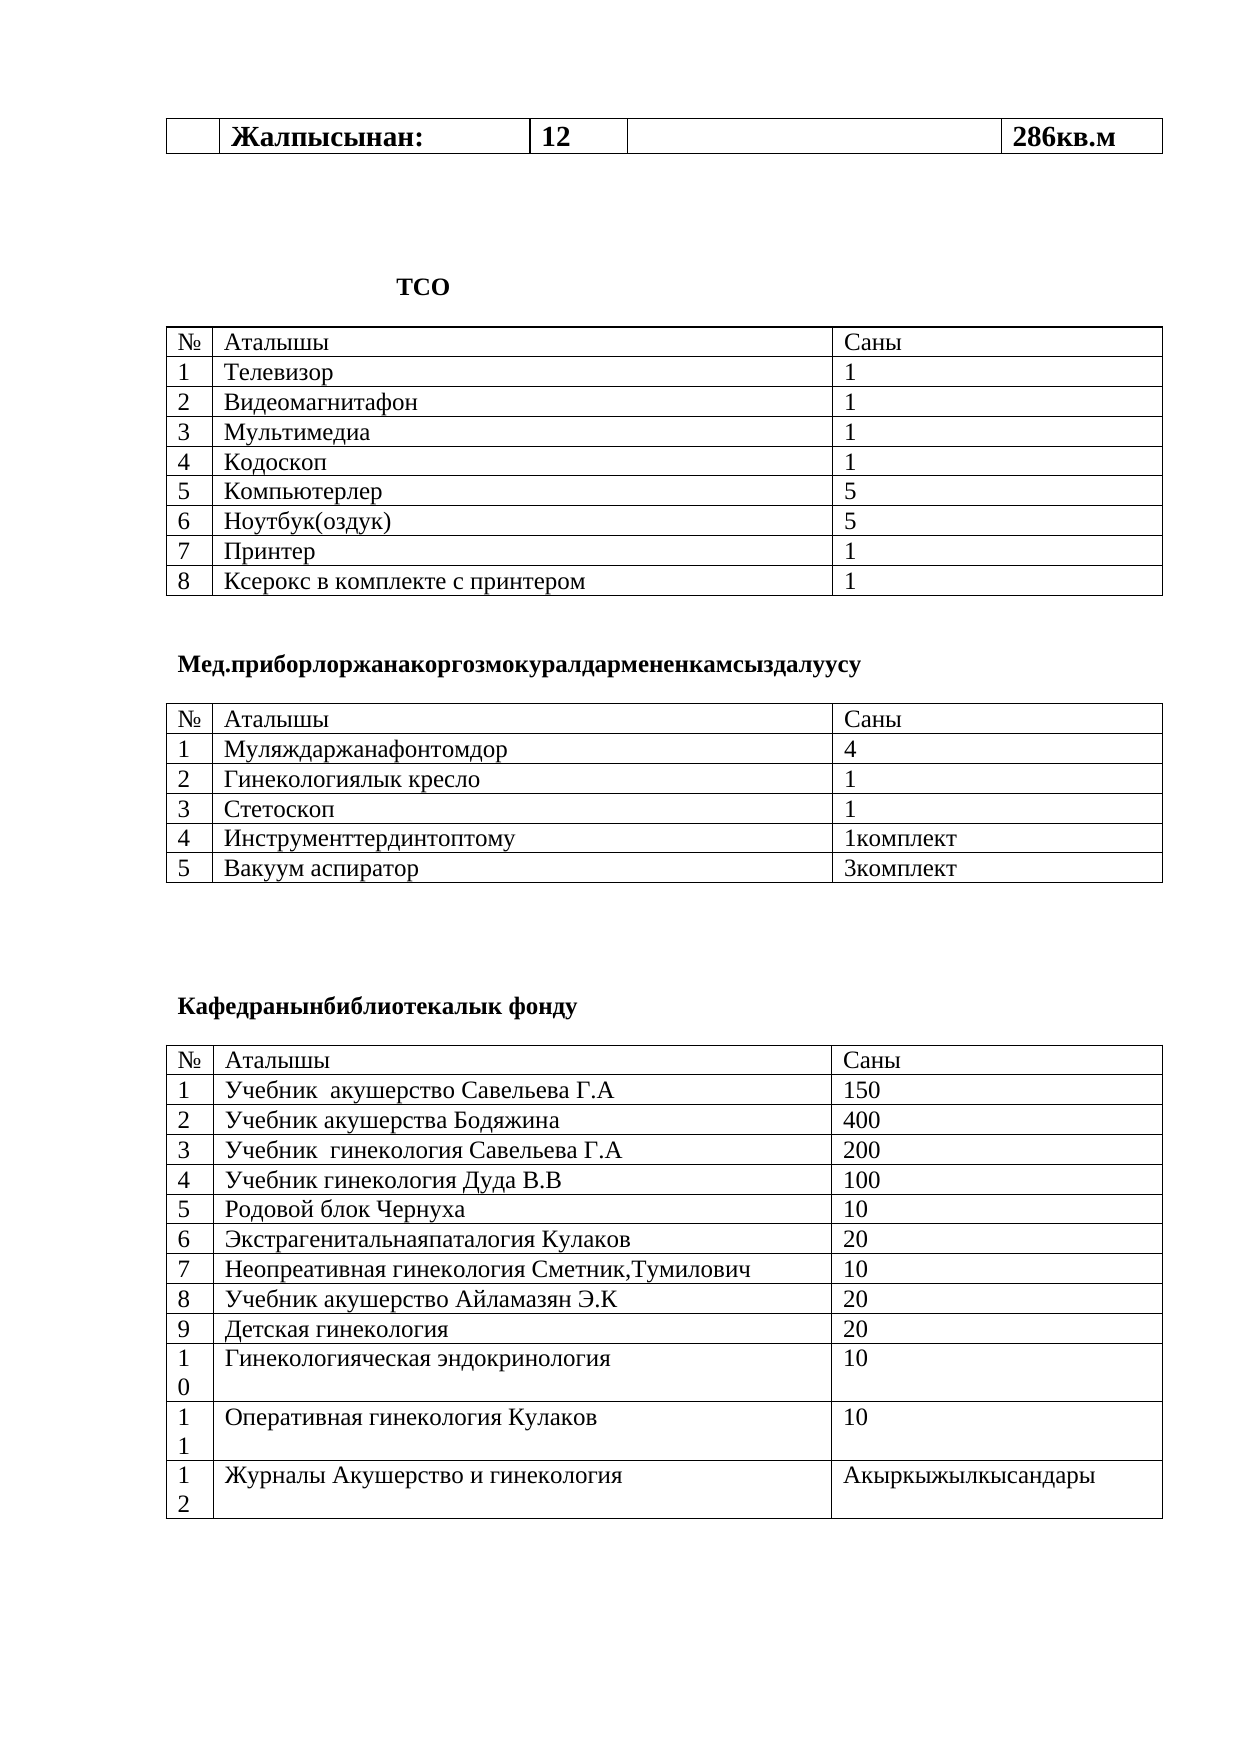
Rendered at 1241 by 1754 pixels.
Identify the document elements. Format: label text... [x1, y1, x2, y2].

table_cell 8 [167, 1284, 213, 1313]
table_cell 1 [167, 1075, 213, 1104]
table_cell 2 [167, 764, 212, 793]
table_header Саны [832, 1046, 1162, 1074]
table_cell Стетоскоп [213, 794, 832, 822]
table_cell Ксерокс в комплекте с принтером [213, 566, 832, 594]
table_cell Детская гинекология [214, 1314, 831, 1342]
table_cell Видеомагнитафон [213, 387, 832, 416]
table_cell Учебник акушерство Айламазян Э.К [214, 1284, 831, 1313]
table_cell 1 [833, 794, 1162, 822]
table_header Саны [833, 704, 1162, 733]
table_cell [167, 119, 219, 153]
table_cell 1 [833, 417, 1162, 446]
table_cell 7 [167, 1254, 213, 1283]
table_cell 10 [832, 1195, 1162, 1223]
table_cell 1 [833, 566, 1162, 594]
table_cell 11 [167, 1402, 213, 1459]
table_cell Акыркыжылкысандары [832, 1461, 1162, 1518]
table_cell 100 [832, 1165, 1162, 1193]
table_cell Ноутбук(оздук) [213, 506, 832, 535]
table_cell 7 [167, 536, 212, 565]
table_cell 4 [167, 447, 212, 475]
table_header Аталышы [214, 1046, 831, 1074]
table_cell 12 [531, 119, 627, 153]
table_cell 3 [167, 417, 212, 446]
table_cell 6 [167, 506, 212, 535]
text ТСО [177, 272, 1152, 301]
table_cell Оперативная гинекология Кулаков [214, 1402, 831, 1459]
table_cell 5 [167, 1195, 213, 1223]
table_cell Жалпысынан: [220, 119, 529, 153]
table_cell Учебник акушерство Савельева Г.А [214, 1075, 831, 1104]
text Мед.приборлоржанакоргозмокуралдармененкамсыздалуусу [177, 649, 1152, 678]
table_cell Принтер [213, 536, 832, 565]
table_cell Телевизор [213, 357, 832, 386]
table_cell 10 [832, 1344, 1162, 1401]
table_cell Кодоскоп [213, 447, 832, 475]
table_cell Журналы Акушерство и гинекология [214, 1461, 831, 1518]
table_cell Инструменттердинтоптому [213, 824, 832, 852]
table_cell Муляждаржанафонтомдор [213, 734, 832, 763]
table_cell 1 [167, 357, 212, 386]
table_header Саны [833, 328, 1162, 356]
table_header № [167, 328, 212, 356]
table_cell Учебник гинекология Савельева Г.А [214, 1135, 831, 1164]
table_cell Гинекологиялык кресло [213, 764, 832, 793]
table_cell Родовой блок Чернуха [214, 1195, 831, 1223]
table_cell 1 [833, 536, 1162, 565]
table_cell 10 [832, 1402, 1162, 1459]
table_cell Мультимедиа [213, 417, 832, 446]
table_cell 286кв.м [1002, 119, 1162, 153]
table_cell 20 [832, 1224, 1162, 1253]
table_cell Экстрагенитальнаяпаталогия Кулаков [214, 1224, 831, 1253]
table_cell Компьютерлер [213, 476, 832, 505]
table_cell 8 [167, 566, 212, 594]
table_cell 1комплект [833, 824, 1162, 852]
table_cell 5 [833, 506, 1162, 535]
table_cell [628, 119, 1001, 153]
table_cell 10 [167, 1344, 213, 1401]
table_cell 3 [167, 1135, 213, 1164]
table_cell 400 [832, 1105, 1162, 1134]
table_cell 2 [167, 1105, 213, 1134]
table_cell 200 [832, 1135, 1162, 1164]
table_cell 3 [167, 794, 212, 822]
table_cell 20 [832, 1284, 1162, 1313]
table_header № [167, 704, 212, 733]
table_cell 150 [832, 1075, 1162, 1104]
table_cell 5 [167, 853, 212, 882]
text Кафедранынбиблиотекалык фонду [177, 991, 1152, 1019]
table_cell Учебник гинекология Дуда В.В [214, 1165, 831, 1193]
table_cell 4 [167, 1165, 213, 1193]
table_header Аталышы [213, 704, 832, 733]
table_cell Вакуум аспиратор [213, 853, 832, 882]
table_cell 10 [832, 1254, 1162, 1283]
table_cell 3комплект [833, 853, 1162, 882]
table_header Аталышы [213, 328, 832, 356]
table_cell 1 [833, 387, 1162, 416]
table_cell Неопреативная гинекология Сметник,Тумилович [214, 1254, 831, 1283]
table_cell 9 [167, 1314, 213, 1342]
table_cell 2 [167, 387, 212, 416]
table_cell 5 [167, 476, 212, 505]
table_cell 1 [833, 357, 1162, 386]
table_cell 12 [167, 1461, 213, 1518]
table_cell 1 [833, 447, 1162, 475]
table_cell 4 [833, 734, 1162, 763]
table_cell 1 [167, 734, 212, 763]
table_cell 20 [832, 1314, 1162, 1342]
table_header № [167, 1046, 213, 1074]
table_cell Учебник акушерства Бодяжина [214, 1105, 831, 1134]
table_cell 4 [167, 824, 212, 852]
table_cell Гинекологияческая эндокринология [214, 1344, 831, 1401]
table_cell 5 [833, 476, 1162, 505]
table_cell 6 [167, 1224, 213, 1253]
table_cell 1 [833, 764, 1162, 793]
